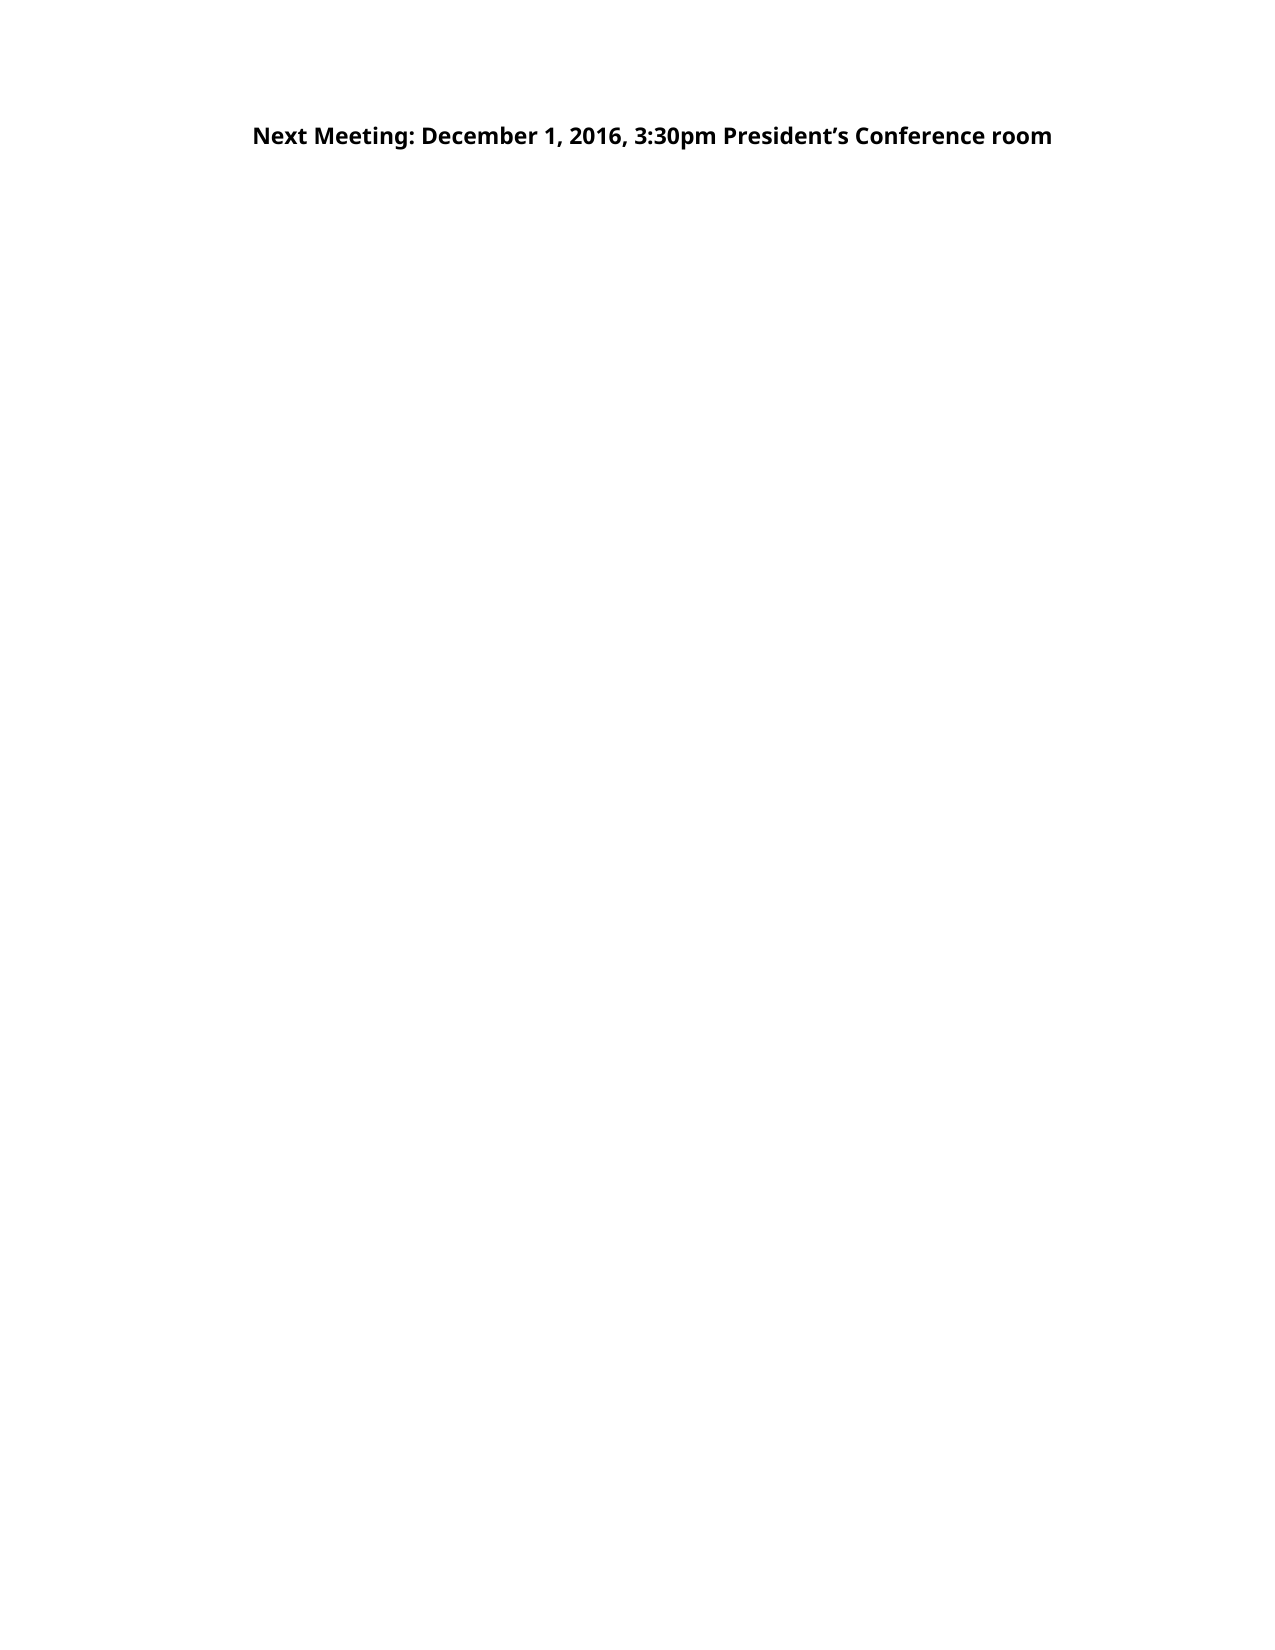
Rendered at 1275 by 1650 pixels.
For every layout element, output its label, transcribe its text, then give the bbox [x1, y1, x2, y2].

text Next Meeting: December 1, 2016, 3:30pm President’s Conference room [135, 120, 1170, 151]
